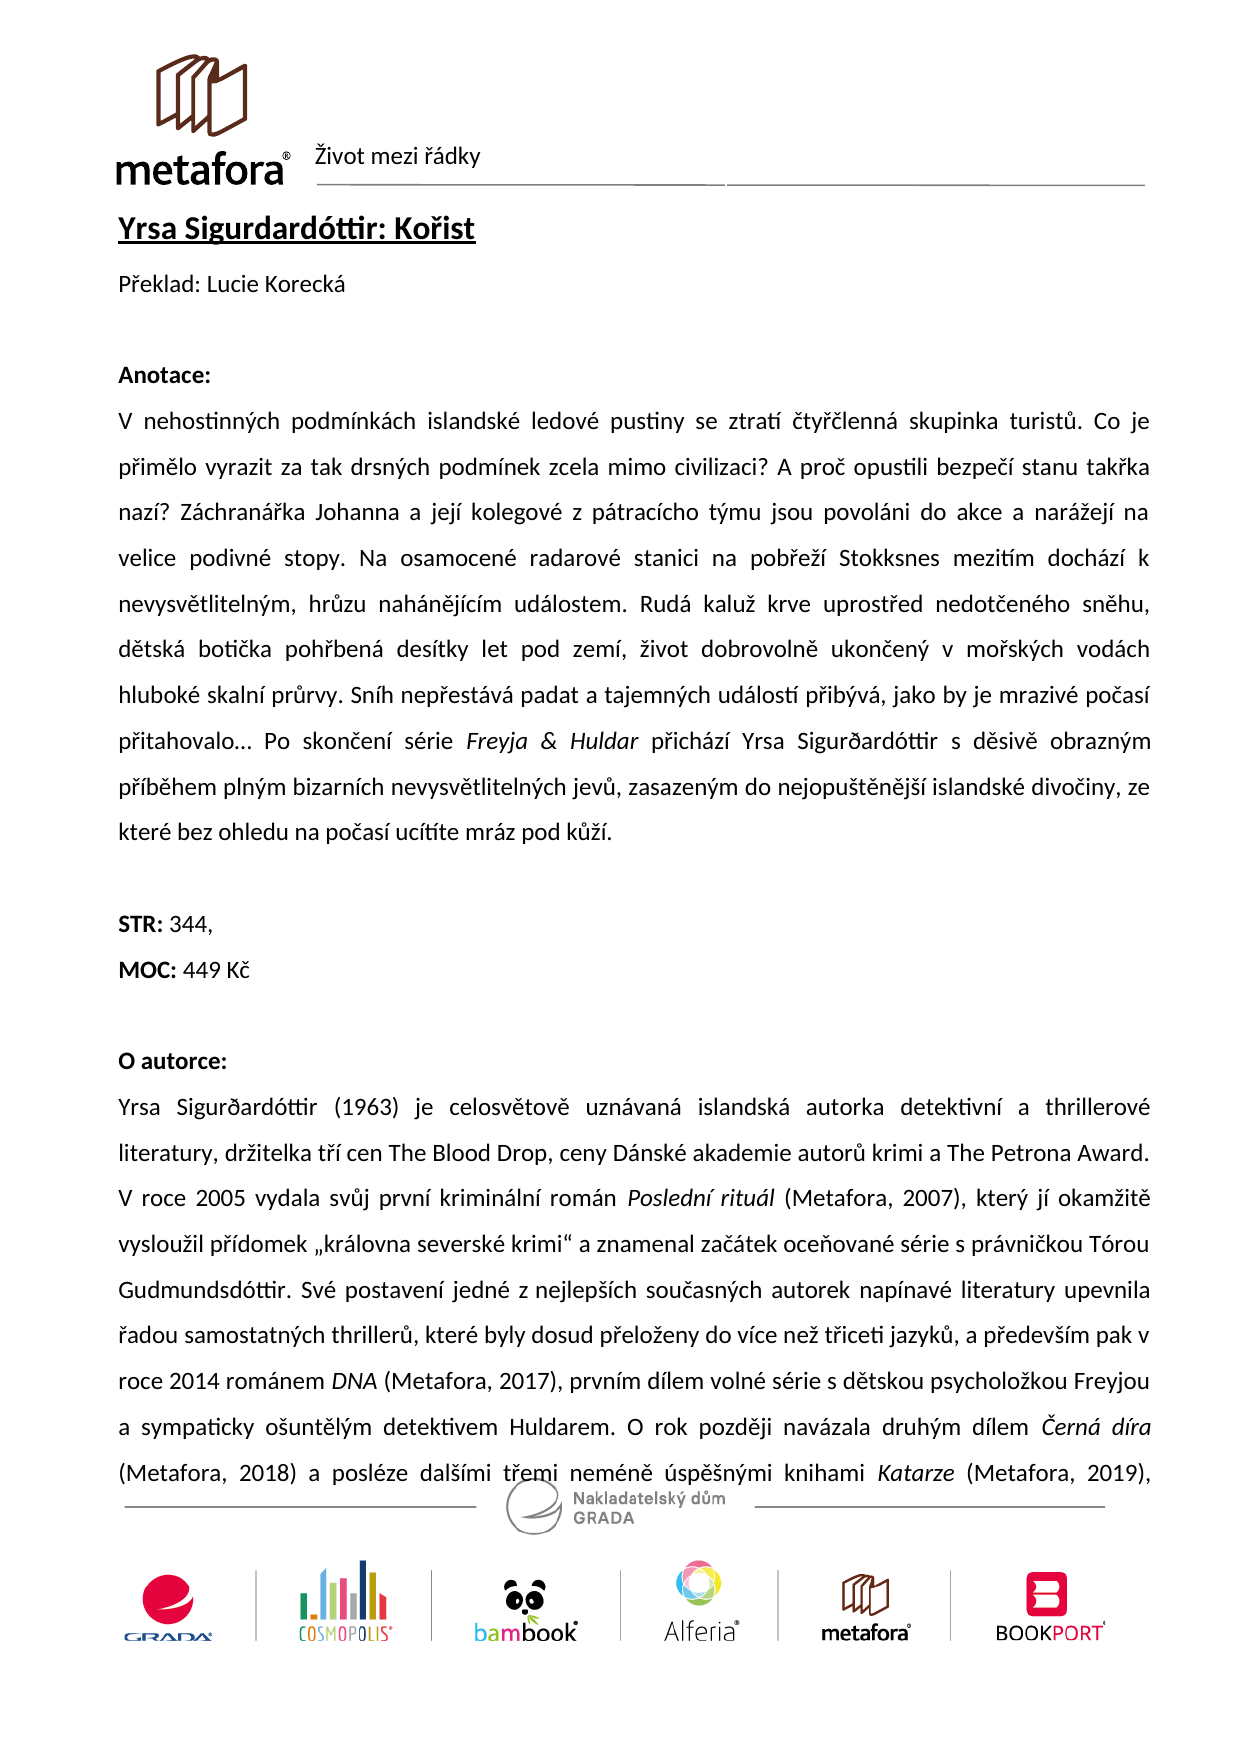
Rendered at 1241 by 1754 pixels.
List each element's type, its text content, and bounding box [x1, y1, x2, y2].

text Překlad: Lucie Korecká [118, 268, 1152, 298]
picture [124, 1487, 1106, 1641]
text O autorce: [118, 1045, 1152, 1076]
text MOC: 449 Kč [118, 954, 1152, 984]
text Yrsa Sigurdardóttir: Kořist [118, 207, 1152, 247]
text V nehostinných podmínkách islandské ledové pustiny se ztratí čtyřčlenná skupinka turistů. Co je přimělo vyrazit za tak drsných podmínek zcela mimo civilizaci? A proč opustili bezpečí stanu takřka nazí? Záchranářka Johanna a její kolegové z pátracícho týmu jsou povoláni do akce a narážejí na velice podivné stopy. Na osamocené radarové stanici na pobřeží Stokksnes mezitím dochází k nevysvětlitelným, hrůzu nahánějícím událostem. Rudá kaluž krve uprostřed nedotčeného sněhu, dětská botička pohřbená desítky let pod zemí, život dobrovolně ukončený v mořských vodách hluboké skalní průrvy. Sníh nepřestává padat a tajemných událostí přibývá, jako by je mrazivé počasí přitahovalo… Po skončení série Freyja & Huldar přichází Yrsa Sigurðardóttir s děsivě obrazným příběhem plným bizarních nevysvětlitelných jevů, zasazeným do nejopuštěnější islandské divočiny, ze které bez ohledu na počasí ucítíte mráz pod kůží. [118, 405, 1152, 847]
text Anotace: [118, 359, 1152, 390]
text STR: 344, [118, 908, 1152, 938]
